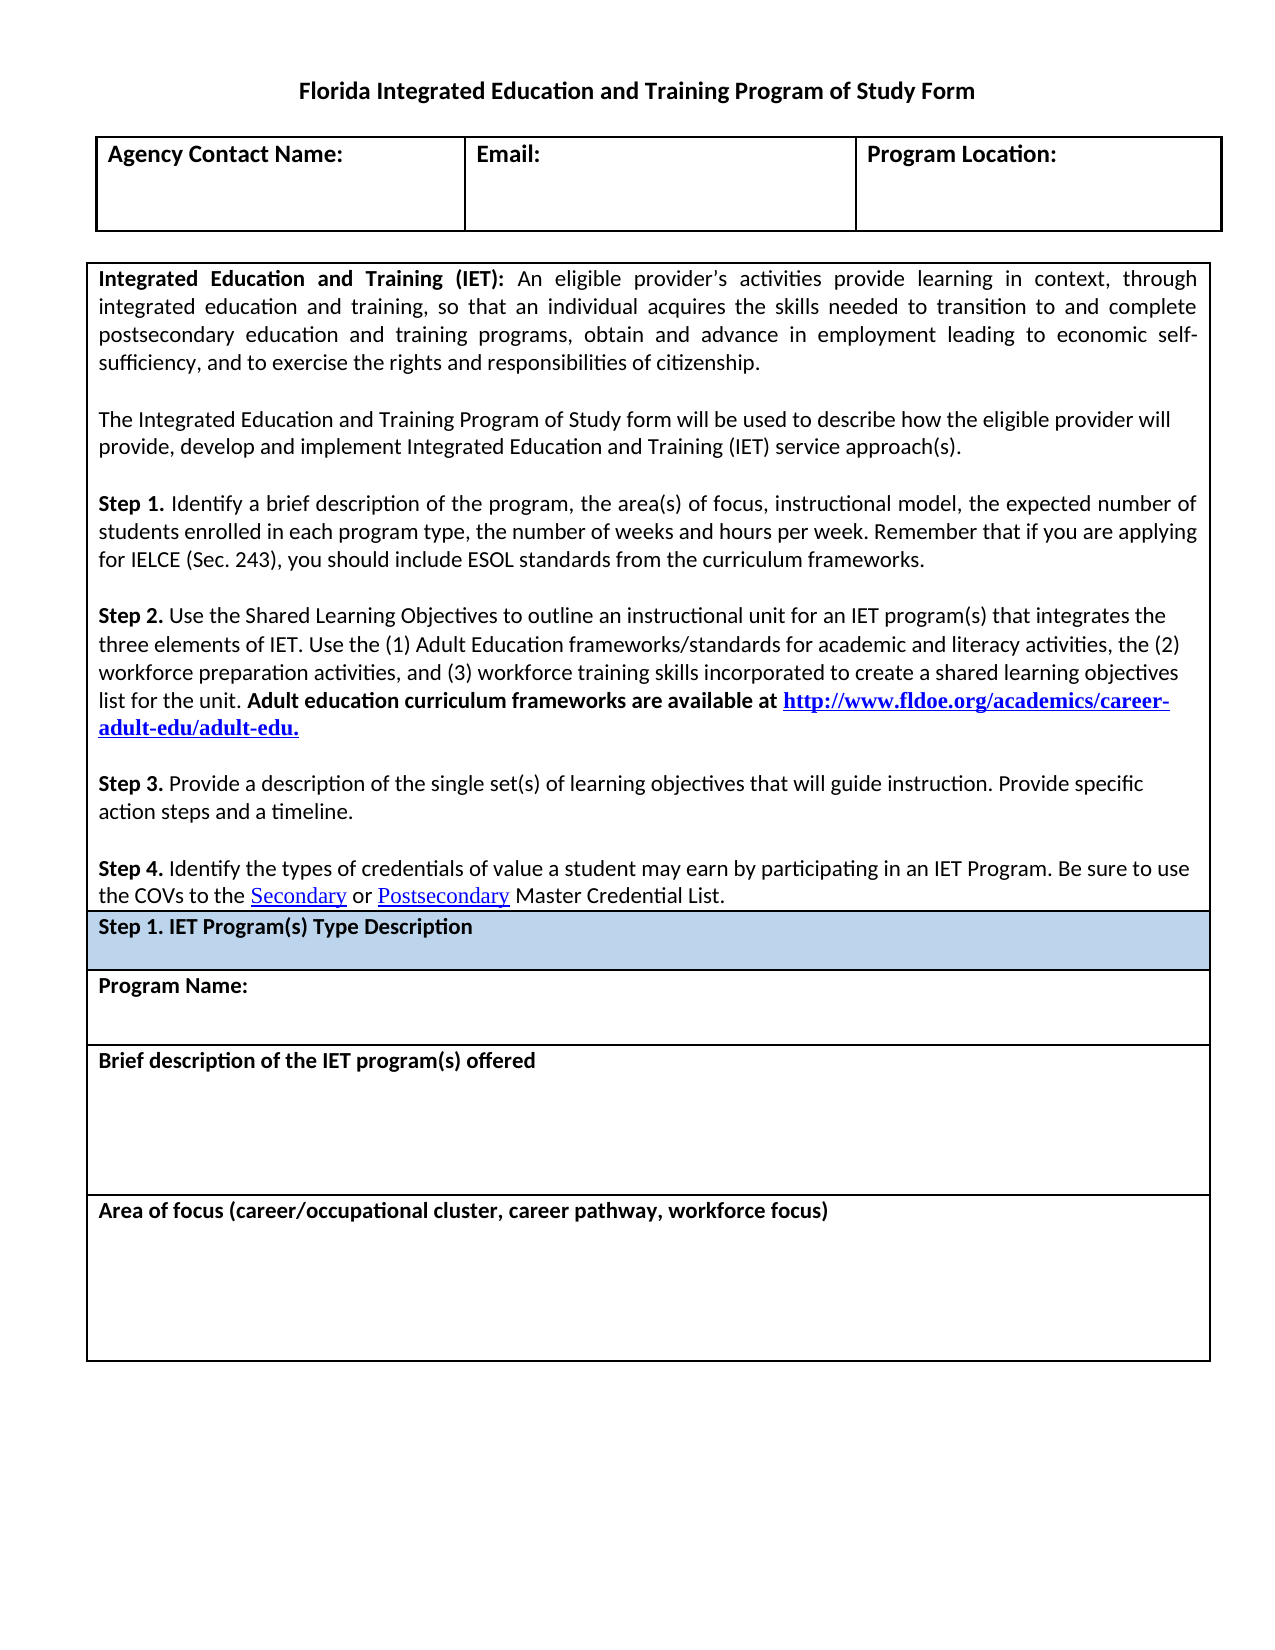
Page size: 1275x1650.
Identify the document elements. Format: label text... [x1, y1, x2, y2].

table_header Agency Contact Name: [98, 138, 464, 230]
table_header Email: [466, 138, 855, 230]
table_header Program Location: [857, 138, 1220, 230]
text Florida Integrated Education and Training Program of Study Form [75, 75, 1200, 106]
table_cell Brief description of the IET program(s) offered [88, 1046, 1209, 1194]
table_cell Area of focus (career/occupational cluster, career pathway, workforce focus) [88, 1196, 1209, 1360]
table_header Integrated Education and Training (IET): An eligible provider’s activities provide learning in context, through integrated education and training, so that an individual acquires the skills needed to transition to and complete postsecondary education and training programs, obtain and advance in employment leading to economic self-sufficiency, and to exercise the rights and responsibilities of citizenship. The Integrated Education and Training Program of Study form will be used to describe how the eligible provider will provide, develop and implement Integrated Education and Training (IET) service approach(s). Step 1. Identify a brief description of the program, the area(s) of focus, instructional model, the expected number of students enrolled in each program type, the number of weeks and hours per week. Remember that if you are applying for IELCE (Sec. 243), you should include ESOL standards from the curriculum frameworks. Step 2. Use the Shared Learning Objectives to outline an instructional unit for an IET program(s) that integrates the three elements of IET. Use the (1) Adult Education frameworks/standards for academic and literacy activities, the (2) workforce preparation activities, and (3) workforce training skills incorporated to create a shared learning objectives list for the unit. Adult education curriculum frameworks are available at http://www.fldoe.org/academics/career-adult-edu/adult-edu. Step 3. Provide a description of the single set(s) of learning objectives that will guide instruction. Provide specific action steps and a timeline. Step 4. Identify the types of credentials of value a student may earn by participating in an IET Program. Be sure to use the COVs to the Secondary or Postsecondary Master Credential List. [88, 264, 1209, 910]
table_cell Step 1. IET Program(s) Type Description [88, 912, 1209, 969]
table_cell Program Name: [88, 971, 1209, 1044]
